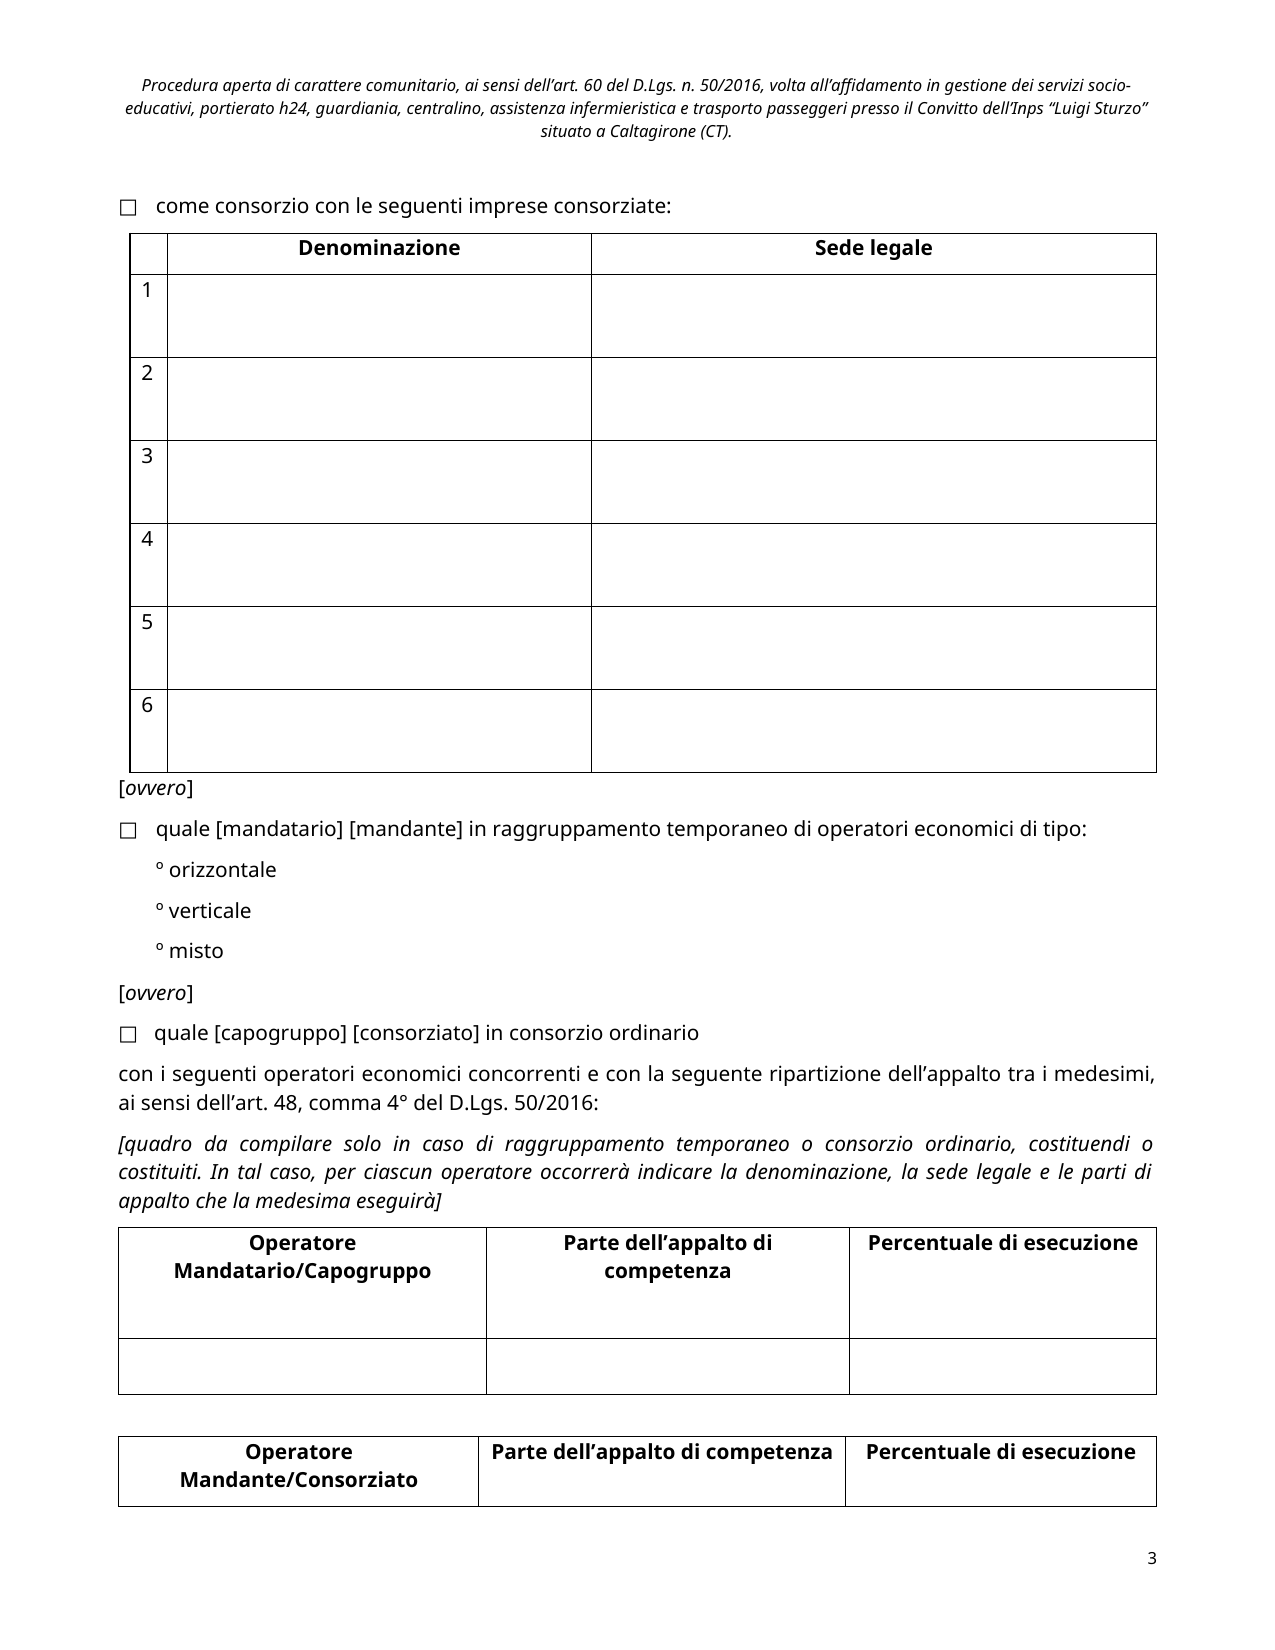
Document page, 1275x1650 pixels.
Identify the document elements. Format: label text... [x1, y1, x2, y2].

table_cell 3 [131, 441, 167, 523]
table_cell [850, 1339, 1156, 1394]
table_header Operatore Mandante/Consorziato [119, 1437, 478, 1506]
table_cell [168, 690, 591, 772]
text º verticale [156, 896, 1157, 924]
table_cell [168, 358, 591, 440]
table_cell 1 [131, 275, 167, 357]
table_header Operatore Mandatario/Capogruppo [119, 1228, 486, 1338]
table_cell [168, 524, 591, 606]
table_cell [119, 1339, 486, 1394]
text con i seguenti operatori economici concorrenti e con la seguente ripartizione dell’appalto tra i medesimi, ai sensi dell’art. 48, comma 4° del D.Lgs. 50/2016: [118, 1059, 1157, 1116]
table_header Sede legale [592, 234, 1156, 274]
text □ quale [capogruppo] [consorziato] in consorzio ordinario [118, 1018, 1157, 1047]
text [ovvero] [118, 978, 1157, 1006]
table_header Parte dell’appalto di competenza [487, 1228, 849, 1338]
table_cell 5 [131, 607, 167, 689]
text [quadro da compilare solo in caso di raggruppamento temporaneo o consorzio ordinario, costituendi o costituiti. In tal caso, per ciascun operatore occorrerà indicare la denominazione, la sede legale e le parti di appalto che la medesima eseguirà] [118, 1129, 1157, 1214]
table_header Denominazione [168, 234, 591, 274]
table_cell [168, 275, 591, 357]
table_header Parte dell’appalto di competenza [479, 1437, 845, 1506]
table_cell [592, 441, 1156, 523]
table_cell [592, 607, 1156, 689]
table_cell 2 [131, 358, 167, 440]
text [ovvero] [118, 773, 1157, 801]
table_header [131, 234, 167, 274]
table_header Percentuale di esecuzione [850, 1228, 1156, 1338]
table_cell [168, 607, 591, 689]
text º orizzontale [156, 855, 1157, 883]
table_cell [592, 524, 1156, 606]
table_header Percentuale di esecuzione [846, 1437, 1156, 1506]
table_cell [487, 1339, 849, 1394]
text □ quale [mandatario] [mandante] in raggruppamento temporaneo di operatori economici di tipo: [118, 814, 1157, 842]
table_cell [592, 690, 1156, 772]
table_cell [592, 275, 1156, 357]
text □ come consorzio con le seguenti imprese consorziate: [118, 191, 1157, 220]
table_cell [168, 441, 591, 523]
table_cell 6 [131, 690, 167, 772]
table_cell [592, 358, 1156, 440]
text º misto [156, 937, 1157, 965]
table_cell 4 [131, 524, 167, 606]
